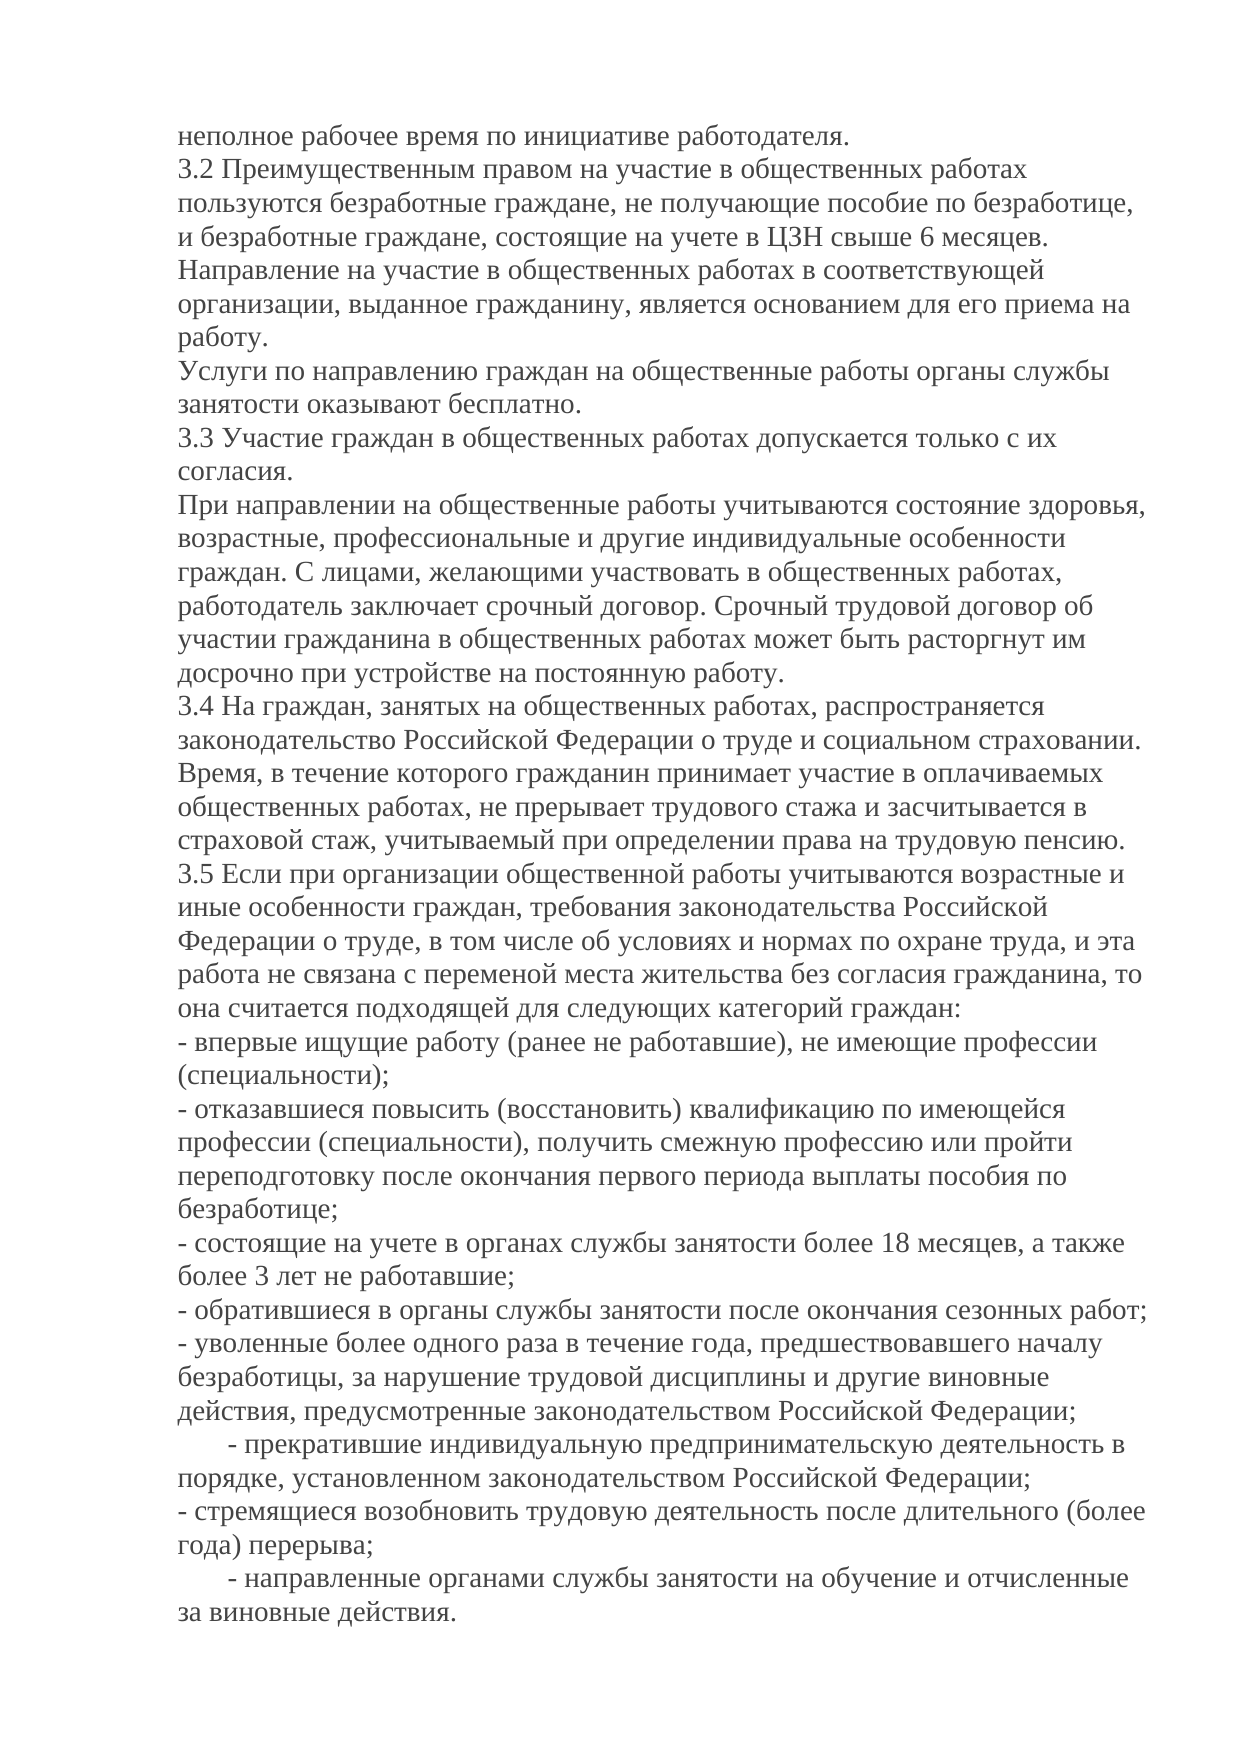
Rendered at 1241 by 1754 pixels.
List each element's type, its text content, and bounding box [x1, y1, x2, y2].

text - прекратившие индивидуальную предпринимательскую деятельность в порядке, установленном законодательством Российской Федерации; - стремящиеся возобновить трудовую деятельность после длительного (более года) перерыва; [177, 1426, 1152, 1560]
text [177, 118, 1152, 1426]
text - направленные органами службы занятости на обучение и отчисленные за виновные действия. [177, 1560, 1152, 1627]
